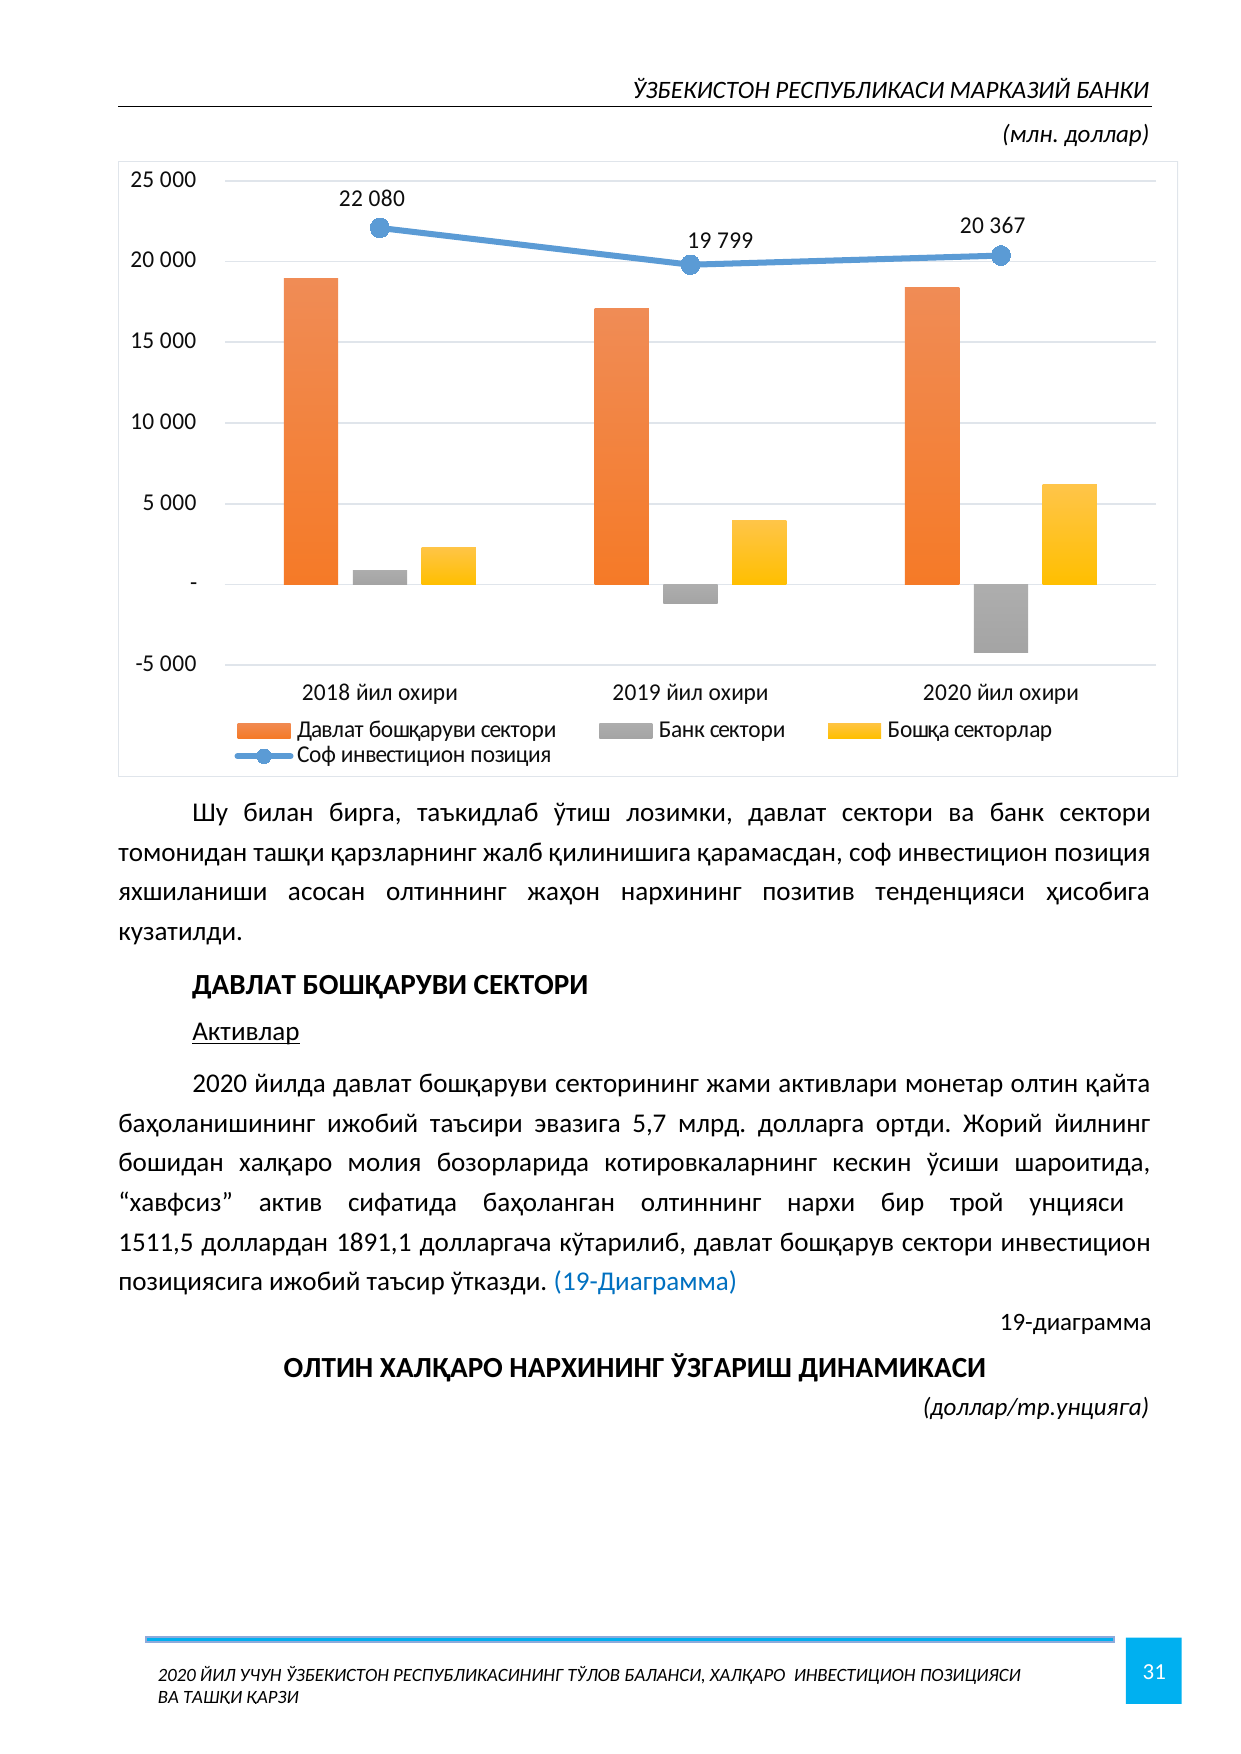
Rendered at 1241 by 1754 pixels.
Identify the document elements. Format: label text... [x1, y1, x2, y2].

text 2020 йилда давлат бошқаруви секторининг жами активлари монетар олтин қайта баҳоланишининг ижобий таъсири эвазига 5,7 млрд. долларга ортди. Жорий йилнинг бошидан халқаро молия бозорларида котировкаларнинг кескин ўсиши шароитида, “хавфсиз” актив сифатида баҳоланган олтиннинг нархи бир трой унцияси 1511,5 доллардан 1891,1 долларгача кўтарилиб, давлат бошқарув сектори инвестицион позициясига ижобий таъсир ўтказди. (19-Диаграмма) [118, 1066, 1152, 1297]
text (доллар/тр.унцияга) [118, 1391, 1152, 1421]
text Активлар [118, 1014, 1152, 1047]
text ОЛТИН ХАЛҚАРО НАРХИНИНГ ЎЗГАРИШ ДИНАМИКАСИ [118, 1349, 1152, 1384]
text Шу билан бирга, таъкидлаб ўтиш лозимки, давлат сектори ва банк сектори томонидан ташқи қарзларнинг жалб қилинишига қарамасдан, соф инвестицион позиция яхшиланиши асосан олтиннинг жаҳон нархининг позитив тенденцияси ҳисобига кузатилди. [118, 795, 1152, 947]
text (млн. доллар) [118, 118, 1152, 149]
text 19-диаграмма [118, 1306, 1152, 1336]
subtitle ДАВЛАТ БОШҚАРУВИ СЕКТОРИ [192, 966, 1152, 1002]
